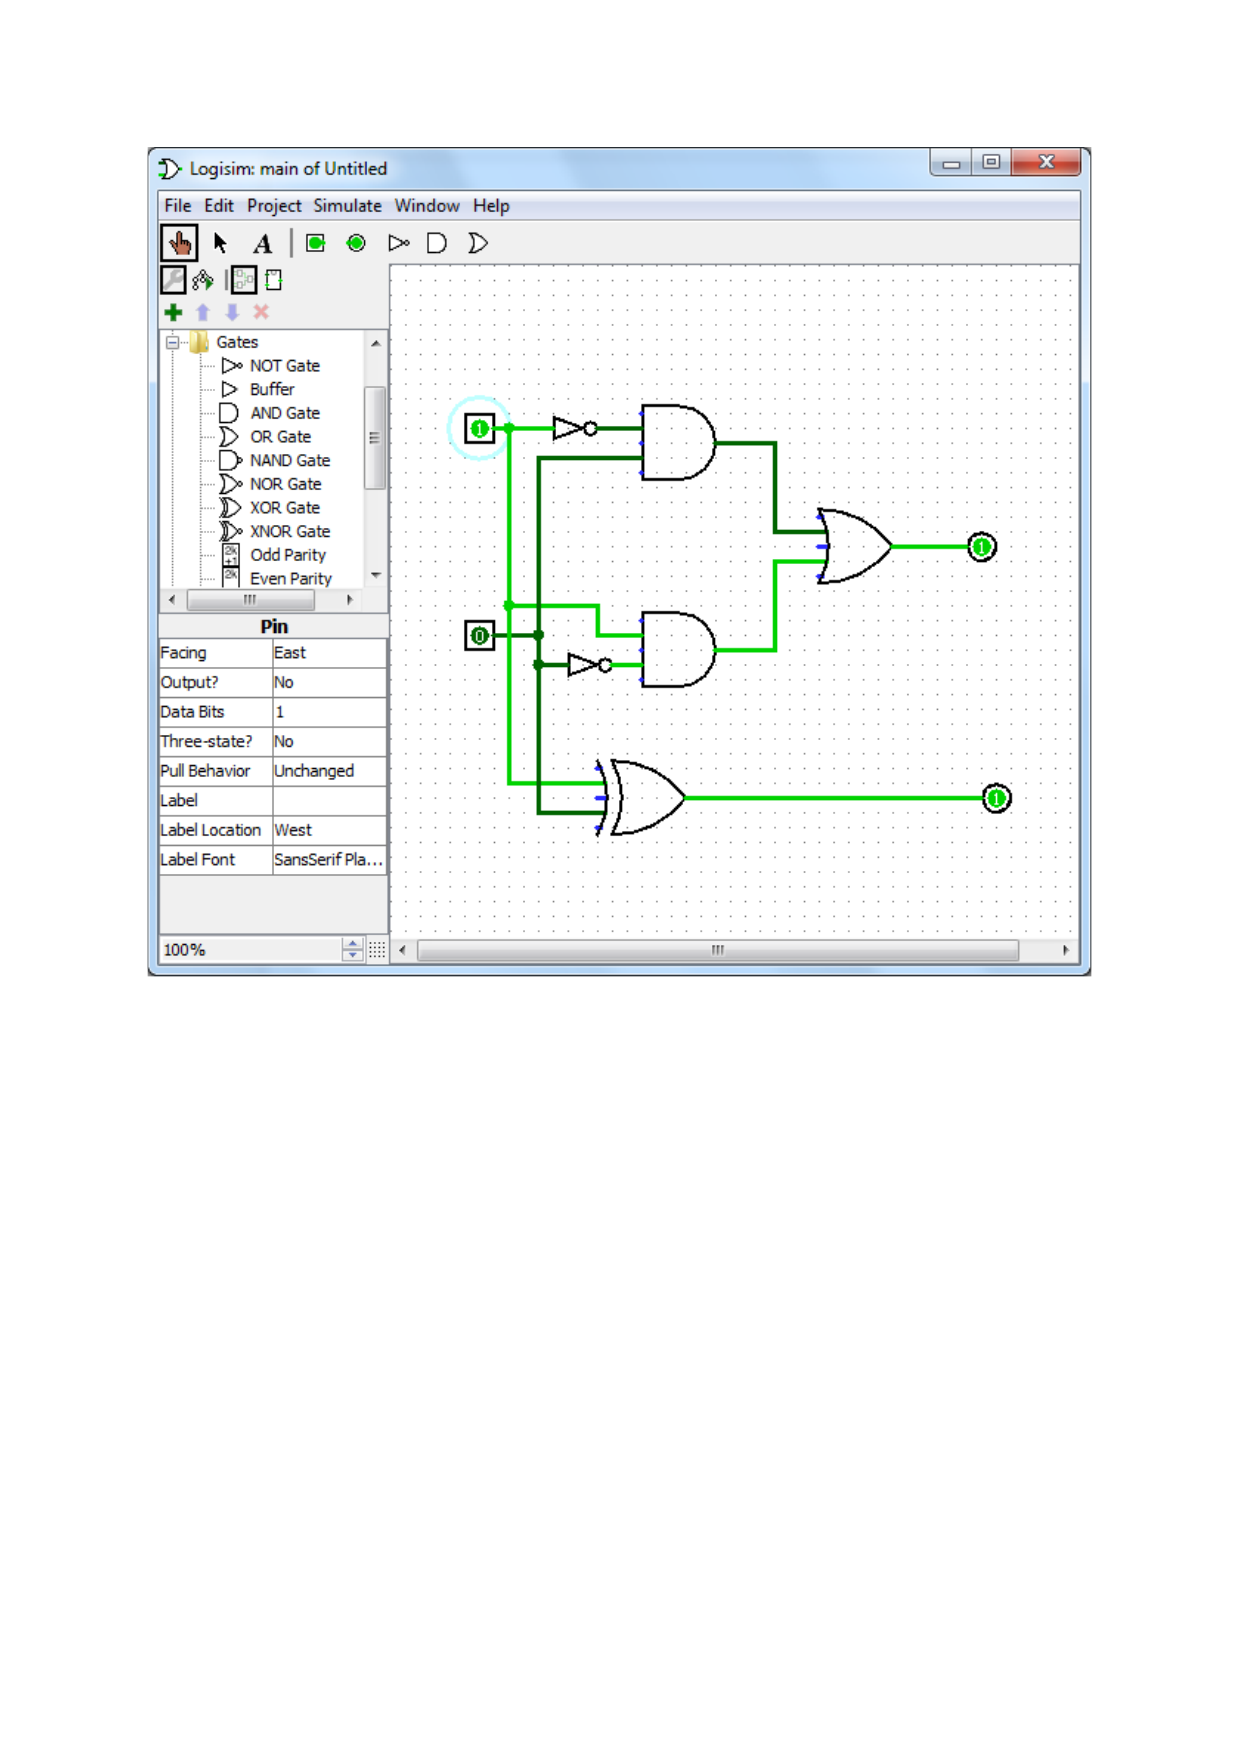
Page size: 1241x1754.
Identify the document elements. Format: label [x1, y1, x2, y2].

picture [147, 147, 1092, 978]
